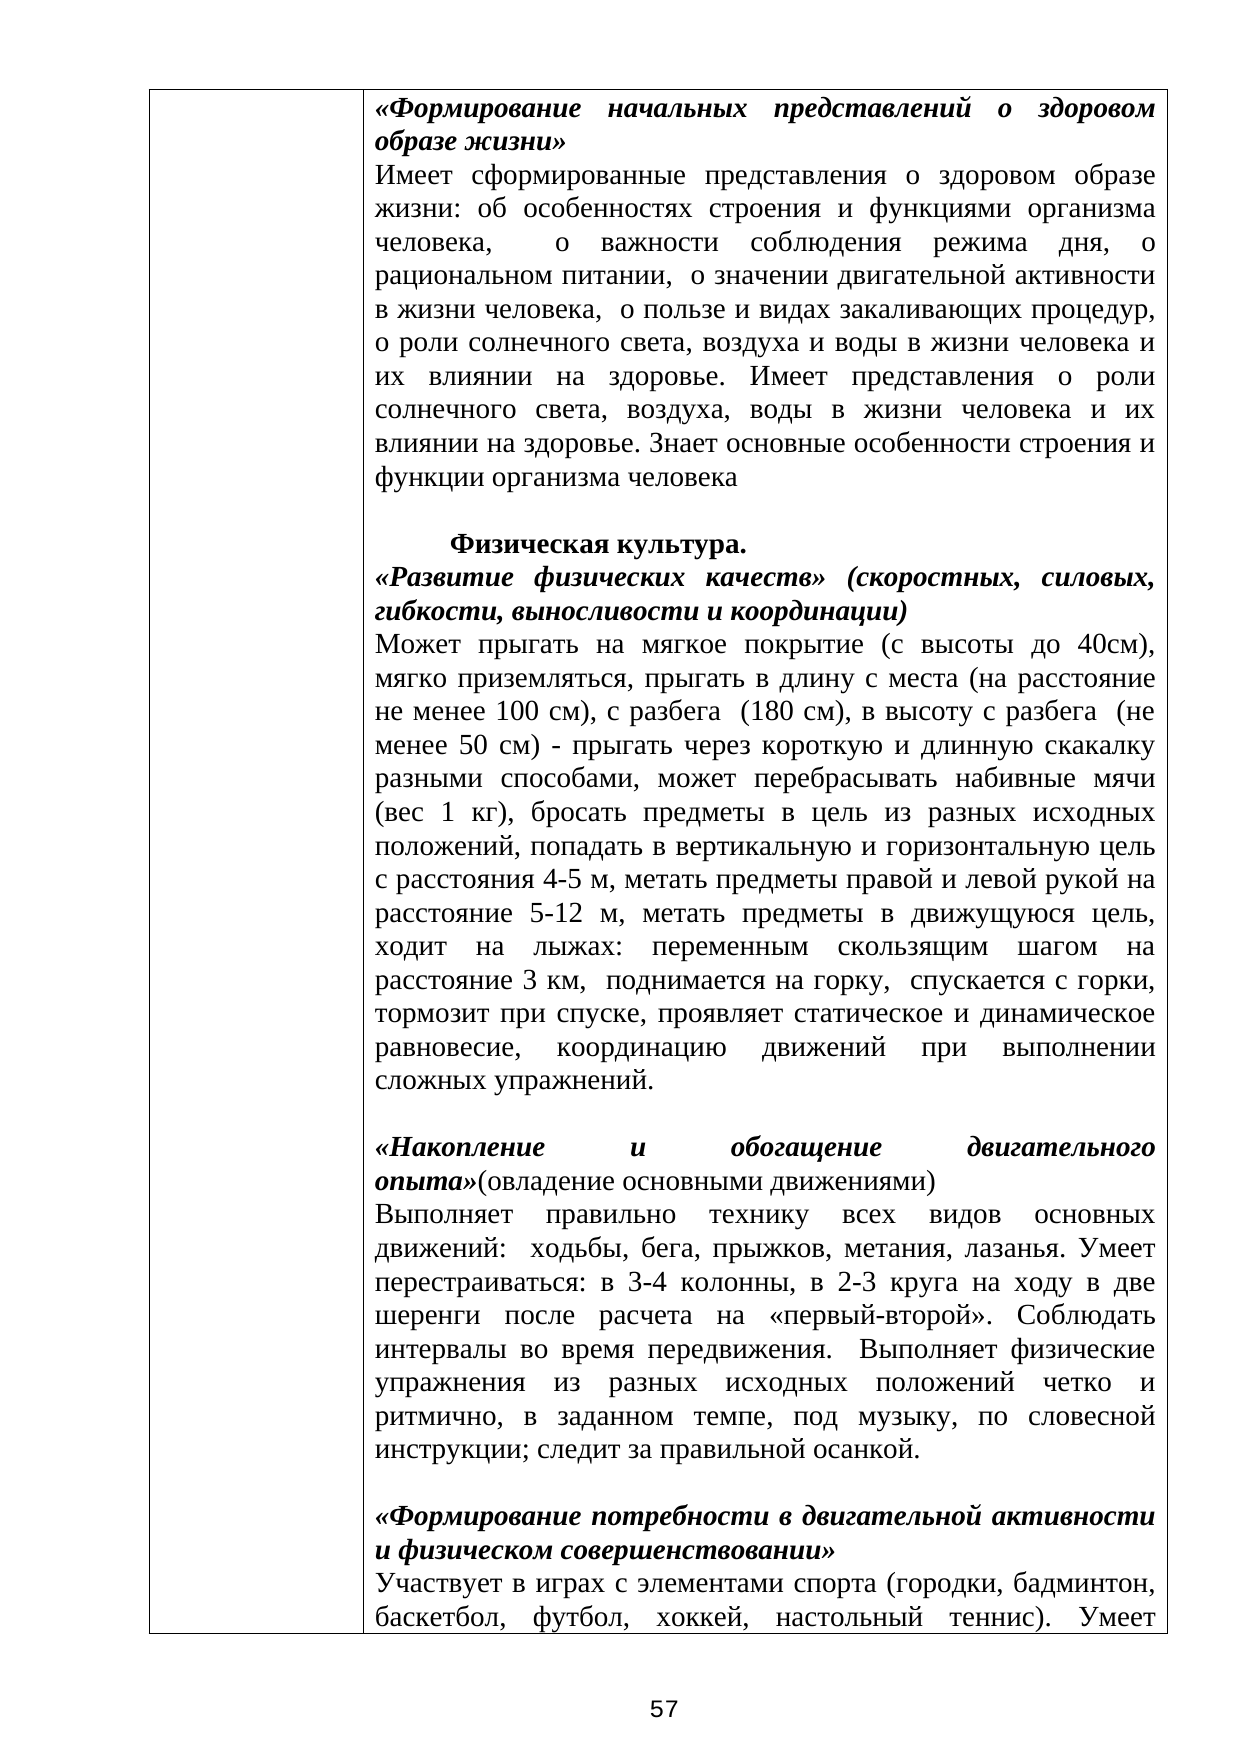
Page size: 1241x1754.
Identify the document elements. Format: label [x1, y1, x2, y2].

table_cell [150, 90, 363, 1633]
table_cell [364, 90, 1167, 1633]
